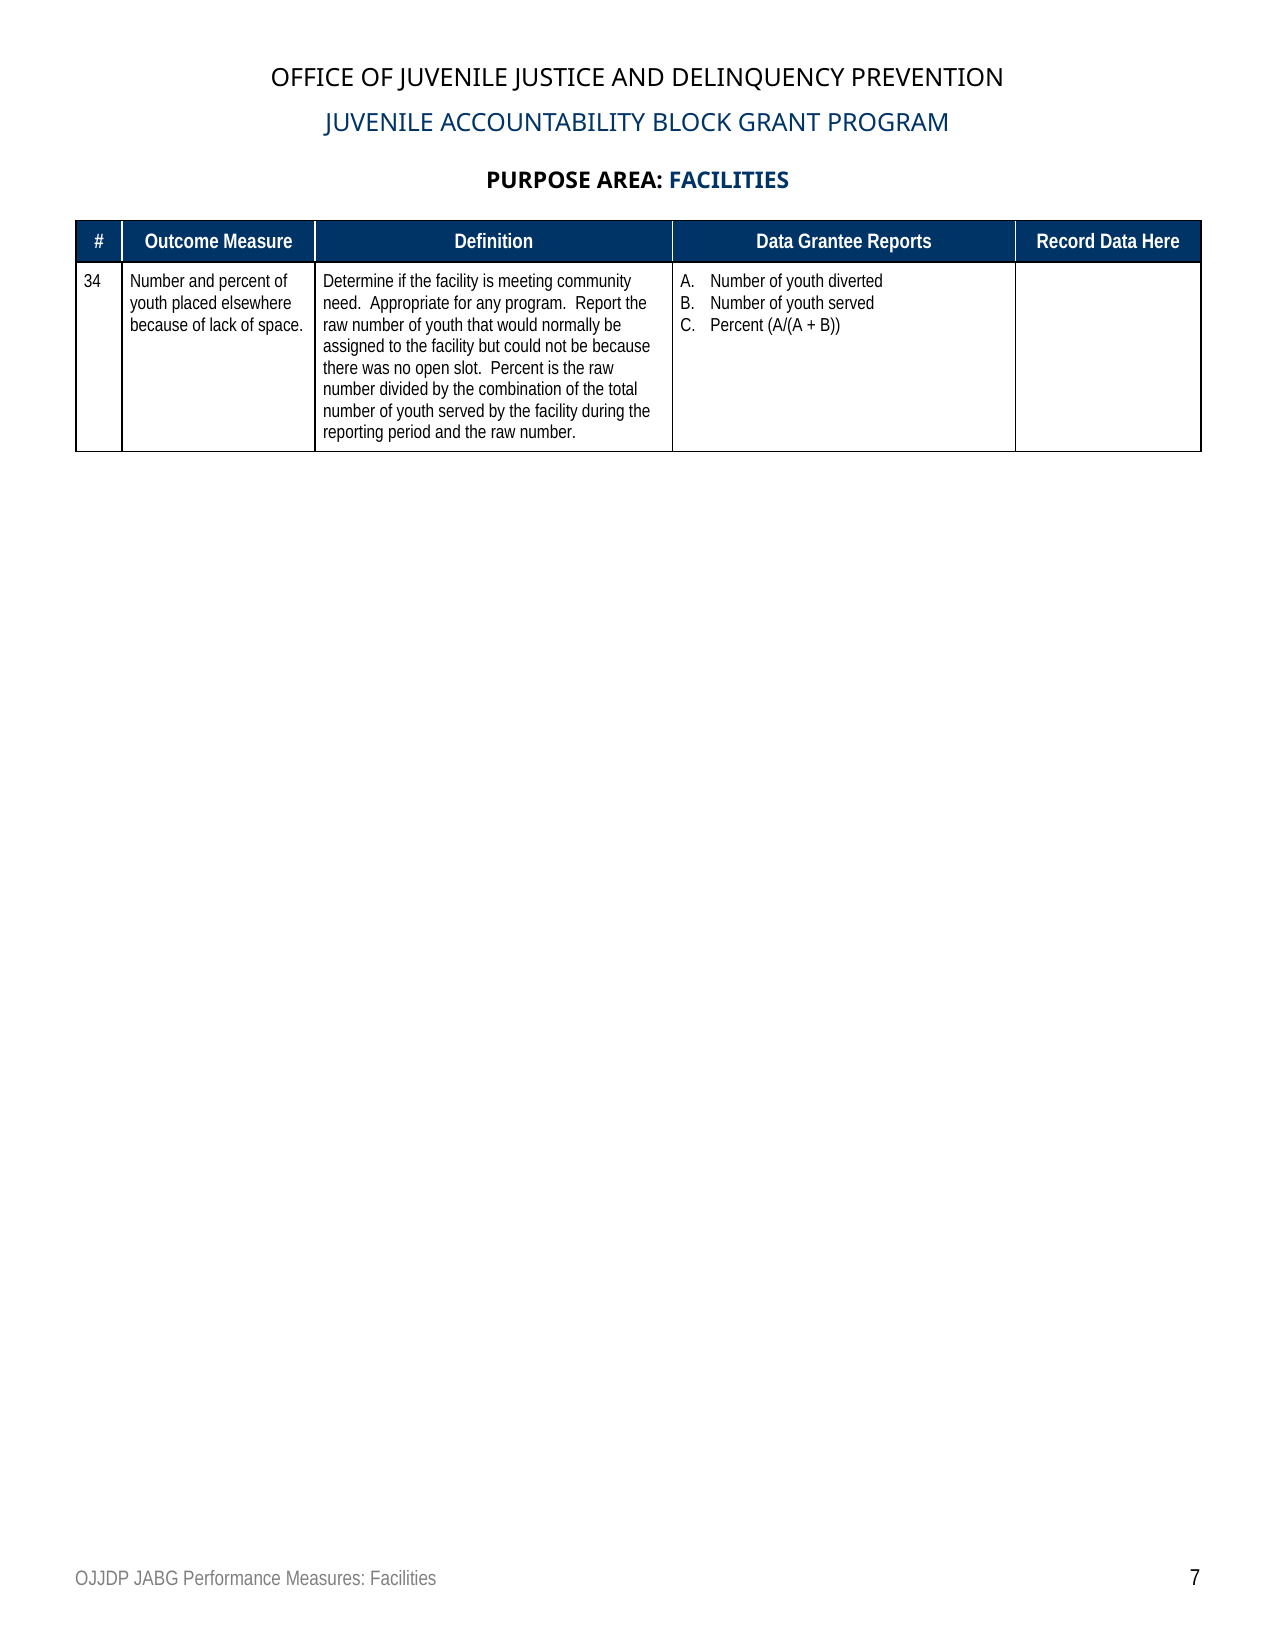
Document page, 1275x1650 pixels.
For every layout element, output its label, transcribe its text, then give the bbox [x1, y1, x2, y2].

table_header Outcome Measure [123, 221, 314, 261]
table_cell Number and percent of youth placed elsewhere because of lack of space. [123, 263, 314, 451]
table_cell Determine if the facility is meeting community need. Appropriate for any program. Report the raw number of youth that would normally be assigned to the facility but could not be because there was no open slot. Percent is the raw number divided by the combination of the total number of youth served by the facility during the reporting period and the raw number. [316, 263, 672, 451]
table_cell Number of youth diverted Number of youth served Percent (A/(A + B)) [673, 263, 1015, 451]
table_header # [77, 221, 121, 261]
table_header Record Data Here [1016, 221, 1200, 261]
table_header Definition [316, 221, 672, 261]
table_cell [1016, 263, 1200, 451]
table_header Data Grantee Reports [673, 221, 1015, 261]
table_cell [77, 263, 121, 451]
